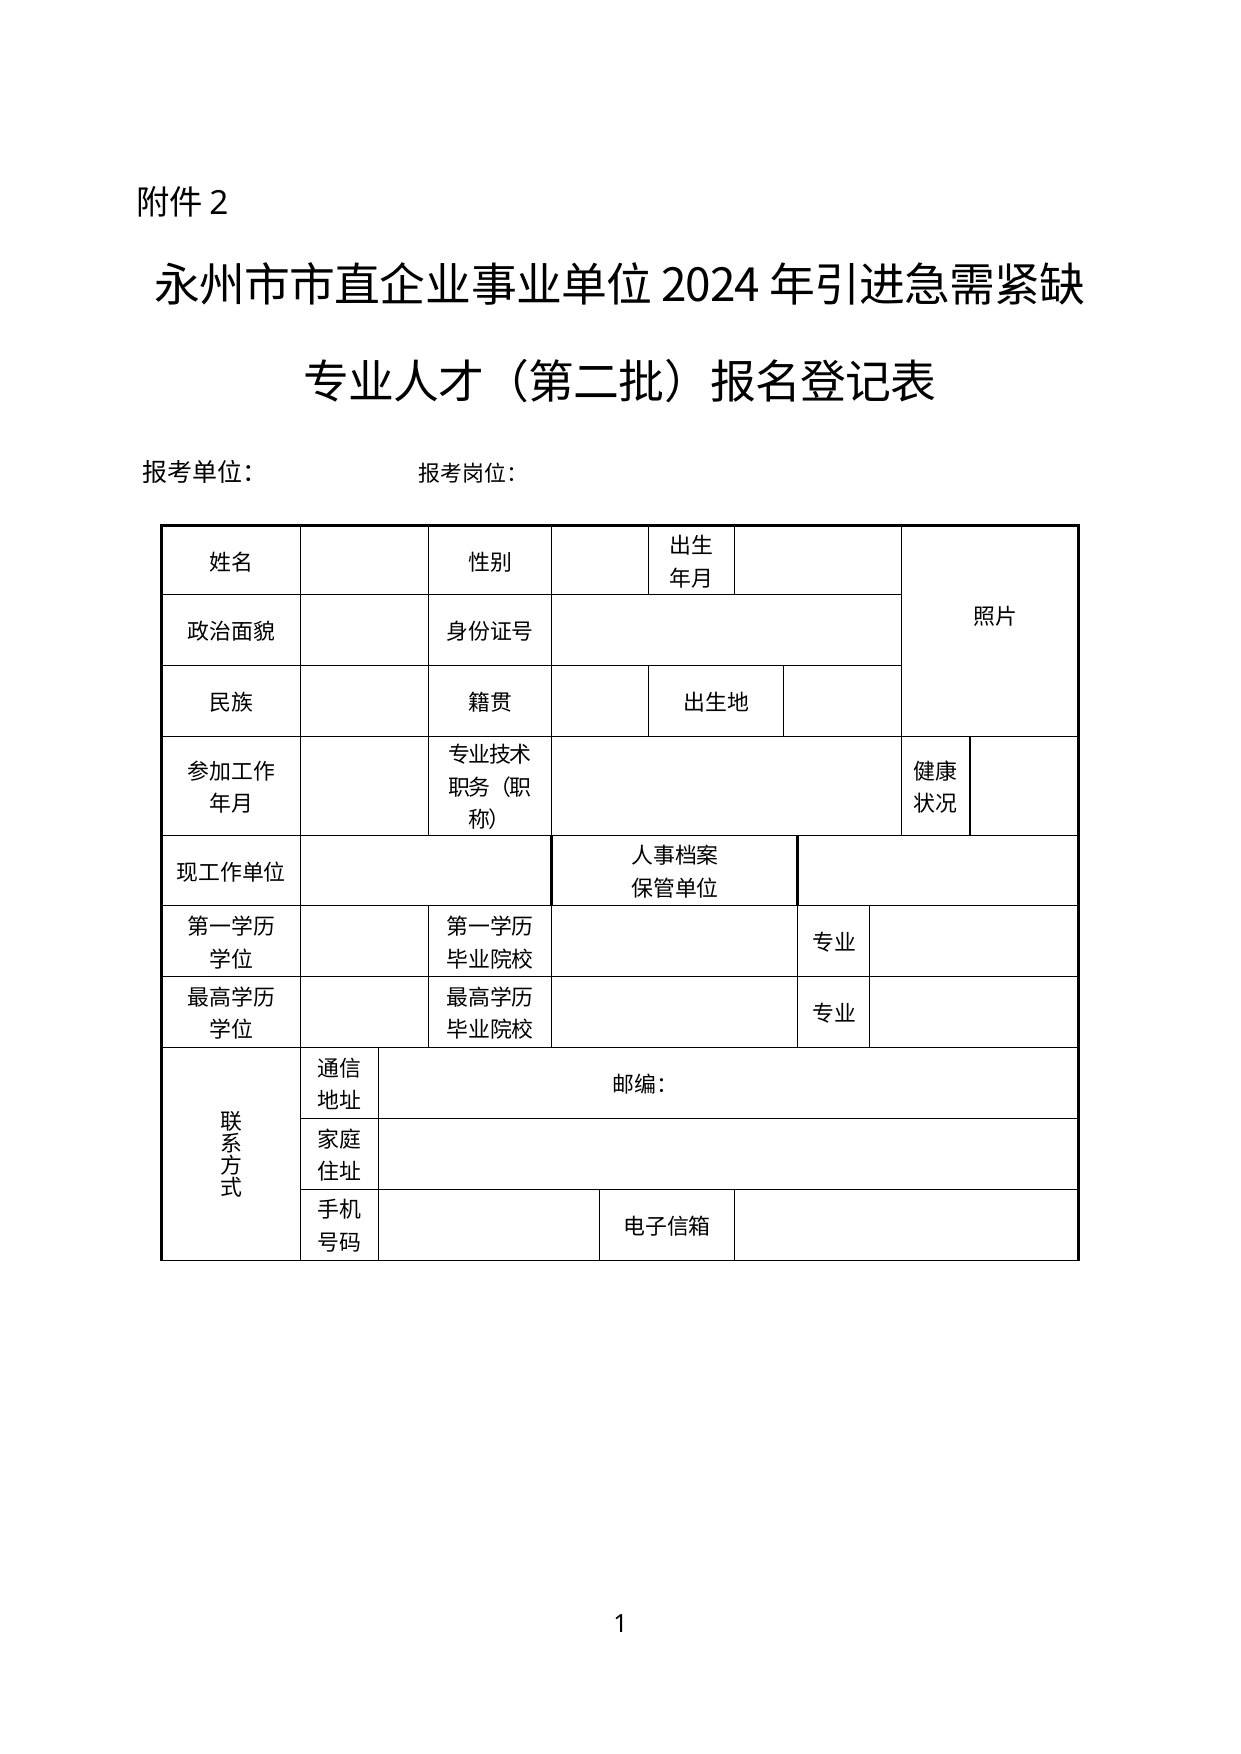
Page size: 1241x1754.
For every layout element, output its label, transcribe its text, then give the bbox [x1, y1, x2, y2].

table_cell 第一学历毕业院校 [429, 906, 551, 976]
table_cell 最高学历 学位 [163, 977, 300, 1047]
table_cell 现工作单位 [163, 836, 300, 905]
table_cell [301, 666, 428, 736]
table_cell 电子信箱 [600, 1190, 734, 1259]
table_header 性别 [429, 527, 551, 594]
table_cell [552, 595, 901, 665]
table_cell [379, 1190, 599, 1259]
table_header [301, 527, 428, 594]
table_cell 籍贯 [429, 666, 551, 736]
table_cell 专业 [798, 977, 869, 1047]
table_cell [301, 977, 428, 1047]
table_cell [799, 836, 1077, 905]
table_cell 手机号码 [301, 1190, 378, 1259]
table_cell 政治面貌 [163, 595, 300, 665]
table_cell [552, 666, 648, 736]
table_cell [552, 737, 901, 834]
table_cell [379, 1119, 1077, 1189]
table_header [552, 527, 648, 594]
table_cell 健康状况 [902, 737, 969, 834]
table_cell 出生地 [649, 666, 783, 736]
table_cell [552, 977, 797, 1047]
table_cell [301, 737, 428, 834]
table_cell 民族 [163, 666, 300, 736]
table_cell [870, 906, 1077, 976]
text 报考单位： 报考岗位： [107, 438, 1104, 503]
table_cell [301, 906, 428, 976]
table_cell 专业技术职务（职称） [429, 737, 551, 834]
table_header [735, 527, 901, 594]
table_cell 联系方式 [163, 1048, 300, 1259]
text 附件2 [136, 168, 1104, 233]
table_cell 第一学历 学位 [163, 906, 300, 976]
table_cell [870, 977, 1077, 1047]
table_cell 参加工作 年月 [163, 737, 300, 834]
table_header 出生 年月 [649, 527, 734, 594]
table_cell 身份证号 [429, 595, 551, 665]
table_header 姓名 [163, 527, 300, 594]
table_header 照片 [902, 527, 1077, 736]
table_cell 邮编： [379, 1048, 1077, 1118]
table_cell [301, 836, 550, 905]
table_cell [301, 595, 428, 665]
table_cell 通信地址 [301, 1048, 378, 1118]
table_cell [552, 906, 797, 976]
table_cell [735, 1190, 1077, 1259]
table_cell 人事档案 保管单位 [553, 836, 796, 905]
table_cell 最高学历 毕业院校 [429, 977, 551, 1047]
table_cell [971, 737, 1077, 834]
table_cell 专业 [798, 906, 869, 976]
table_cell [784, 666, 901, 736]
text 专业人才（第二批）报名登记表 [136, 330, 1104, 428]
text 永州市市直企业事业单位2024年引进急需紧缺 [136, 233, 1104, 330]
table_cell 家庭住址 [301, 1119, 378, 1189]
